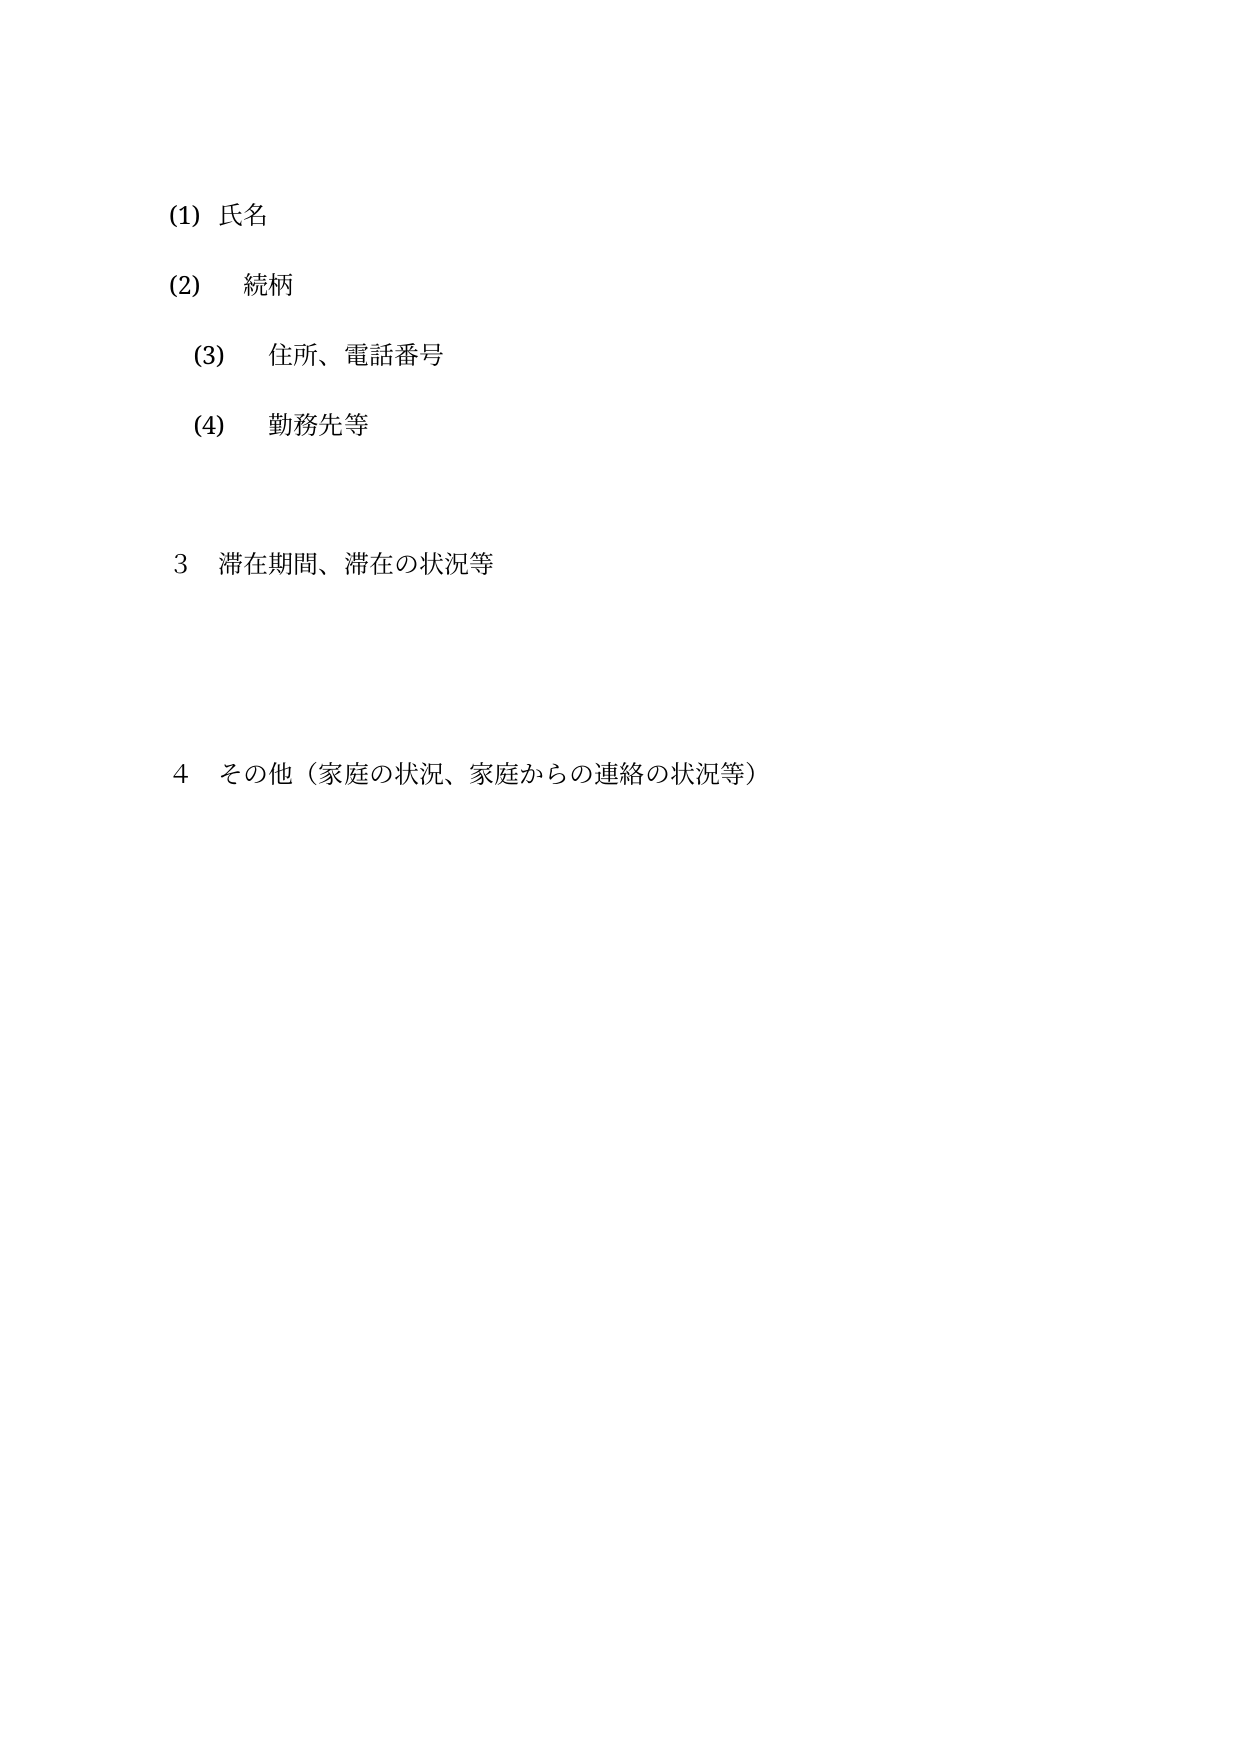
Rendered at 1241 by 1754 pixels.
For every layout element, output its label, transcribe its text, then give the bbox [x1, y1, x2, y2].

text (2) 続柄 [143, 249, 1097, 319]
text (3) 住所、電話番号 [191, 319, 1097, 388]
text ４ その他（家庭の状況、家庭からの連絡の状況等） [143, 737, 1097, 807]
text (4) 勤務先等 [191, 388, 1097, 458]
text (1) 氏名 [143, 179, 1097, 249]
text ３ 滞在期間、滞在の状況等 [143, 528, 1097, 598]
